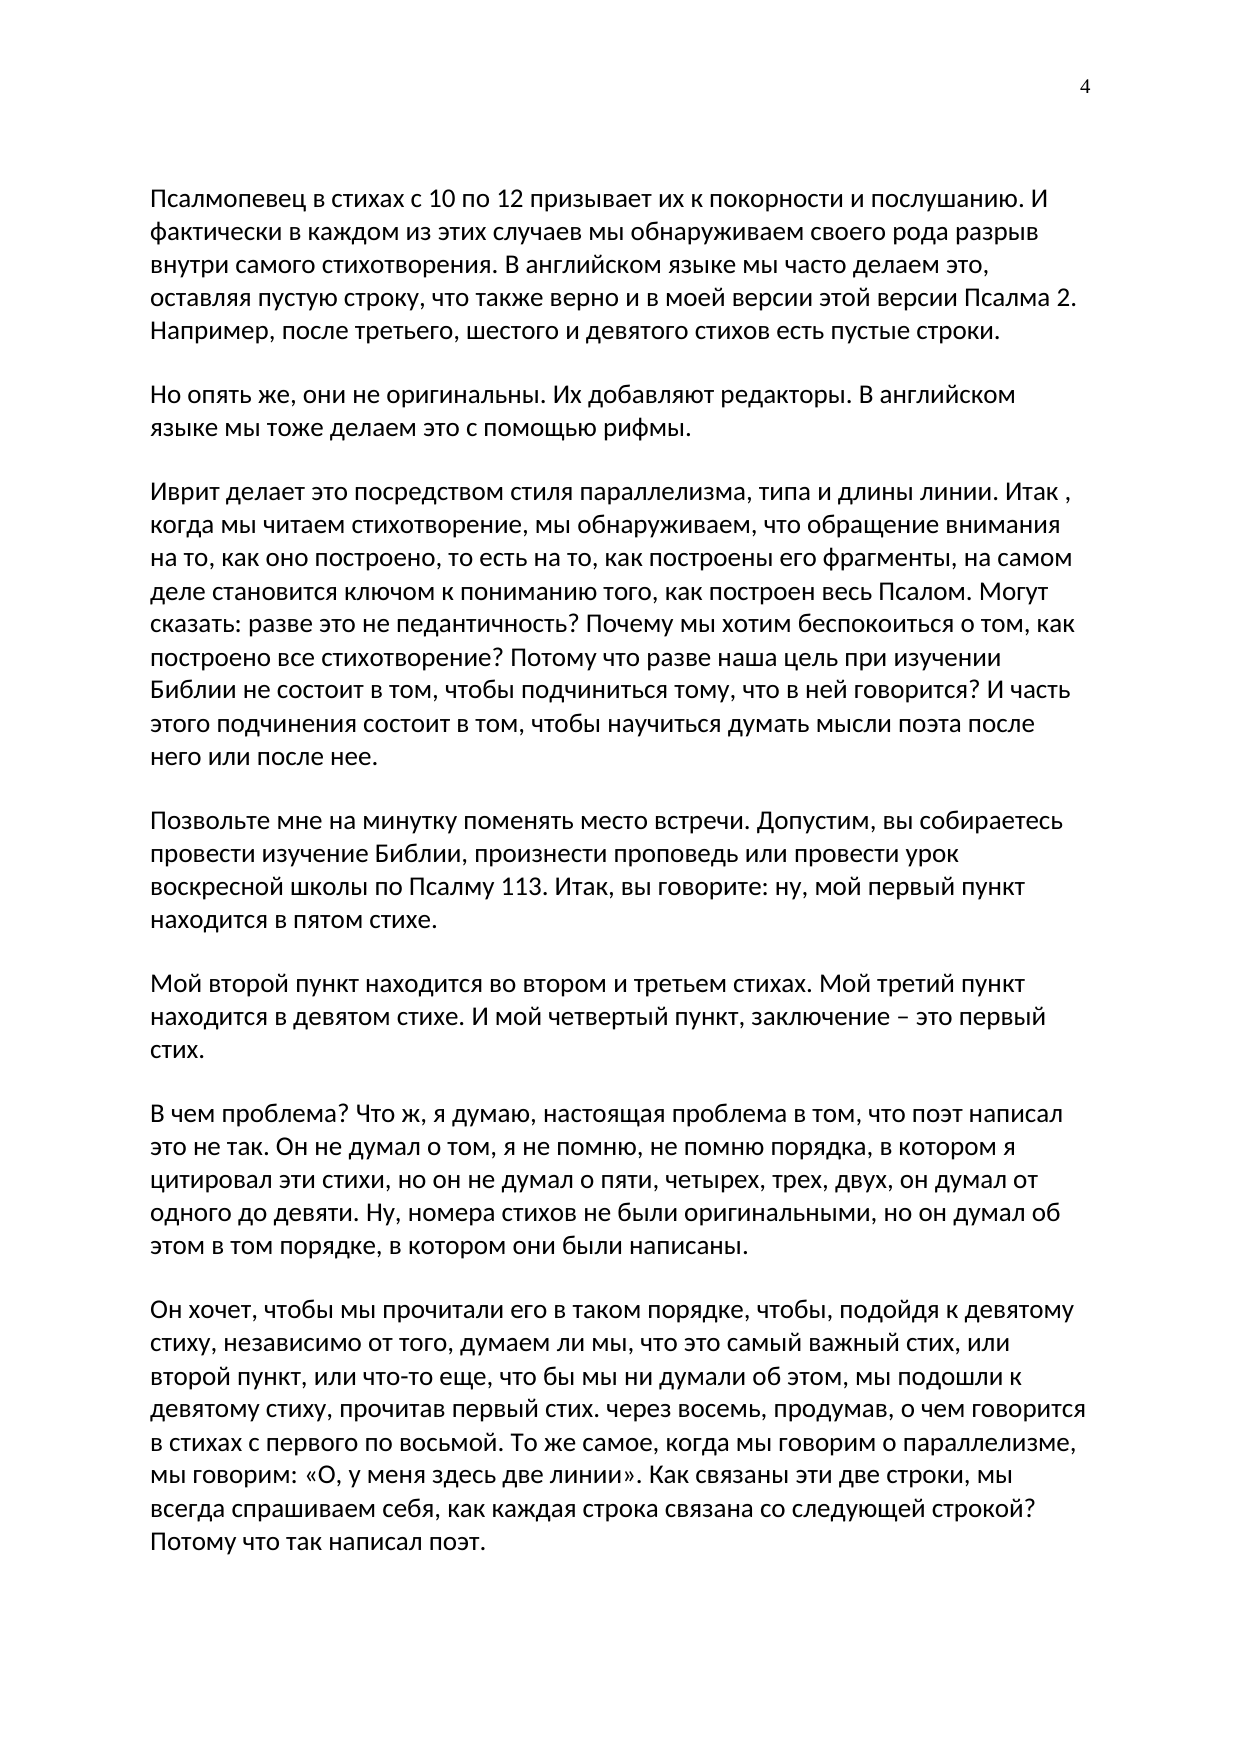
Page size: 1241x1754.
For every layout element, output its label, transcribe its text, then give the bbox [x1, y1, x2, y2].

text Иврит делает это посредством стиля параллелизма, типа и длины линии. Итак , когда мы читаем стихотворение, мы обнаруживаем, что обращение внимания на то, как оно построено, то есть на то, как построены его фрагменты, на самом деле становится ключом к пониманию того, как построен весь Псалом. Могут сказать: разве это не педантичность? Почему мы хотим беспокоиться о том, как построено все стихотворение? Потому что разве наша цель при изучении Библии не состоит в том, чтобы подчиниться тому, что в ней говорится? И часть этого подчинения состоит в том, чтобы научиться думать мысли поэта после него или после нее. [150, 474, 1090, 772]
text Он хочет, чтобы мы прочитали его в таком порядке, чтобы, подойдя к девятому стиху, независимо от того, думаем ли мы, что это самый важный стих, или второй пункт, или что-то еще, что бы мы ни думали об этом, мы подошли к девятому стиху, прочитав первый стих. через восемь, продумав, о чем говорится в стихах с первого по восьмой. То же самое, когда мы говорим о параллелизме, мы говорим: «О, у меня здесь две линии». Как связаны эти две строки, мы всегда спрашиваем себя, как каждая строка связана со следующей строкой? Потому что так написал поэт. [150, 1293, 1090, 1557]
text В чем проблема? Что ж, я думаю, настоящая проблема в том, что поэт написал это не так. Он не думал о том, я не помню, не помню порядка, в котором я цитировал эти стихи, но он не думал о пяти, четырех, трех, двух, он думал от одного до девяти. Ну, номера стихов не были оригинальными, но он думал об этом в том порядке, в котором они были написаны. [150, 1096, 1090, 1261]
text Мой второй пункт находится во втором и третьем стихах. Мой третий пункт находится в девятом стихе. И мой четвертый пункт, заключение – это первый стих. [150, 966, 1090, 1065]
text Позвольте мне на минутку поменять место встречи. Допустим, вы собираетесь провести изучение Библии, произнести проповедь или провести урок воскресной школы по Псалму 113. Итак, вы говорите: ну, мой первый пункт находится в пятом стихе. [150, 803, 1090, 935]
text Псалмопевец в стихах с 10 по 12 призывает их к покорности и послушанию. И фактически в каждом из этих случаев мы обнаруживаем своего рода разрыв внутри самого стихотворения. В английском языке мы часто делаем это, оставляя пустую строку, что также верно и в моей версии этой версии Псалма 2. Например, после третьего, шестого и девятого стихов есть пустые строки. [150, 181, 1090, 346]
text Но опять же, они не оригинальны. Их добавляют редакторы. В английском языке мы тоже делаем это с помощью рифмы. [150, 377, 1090, 443]
